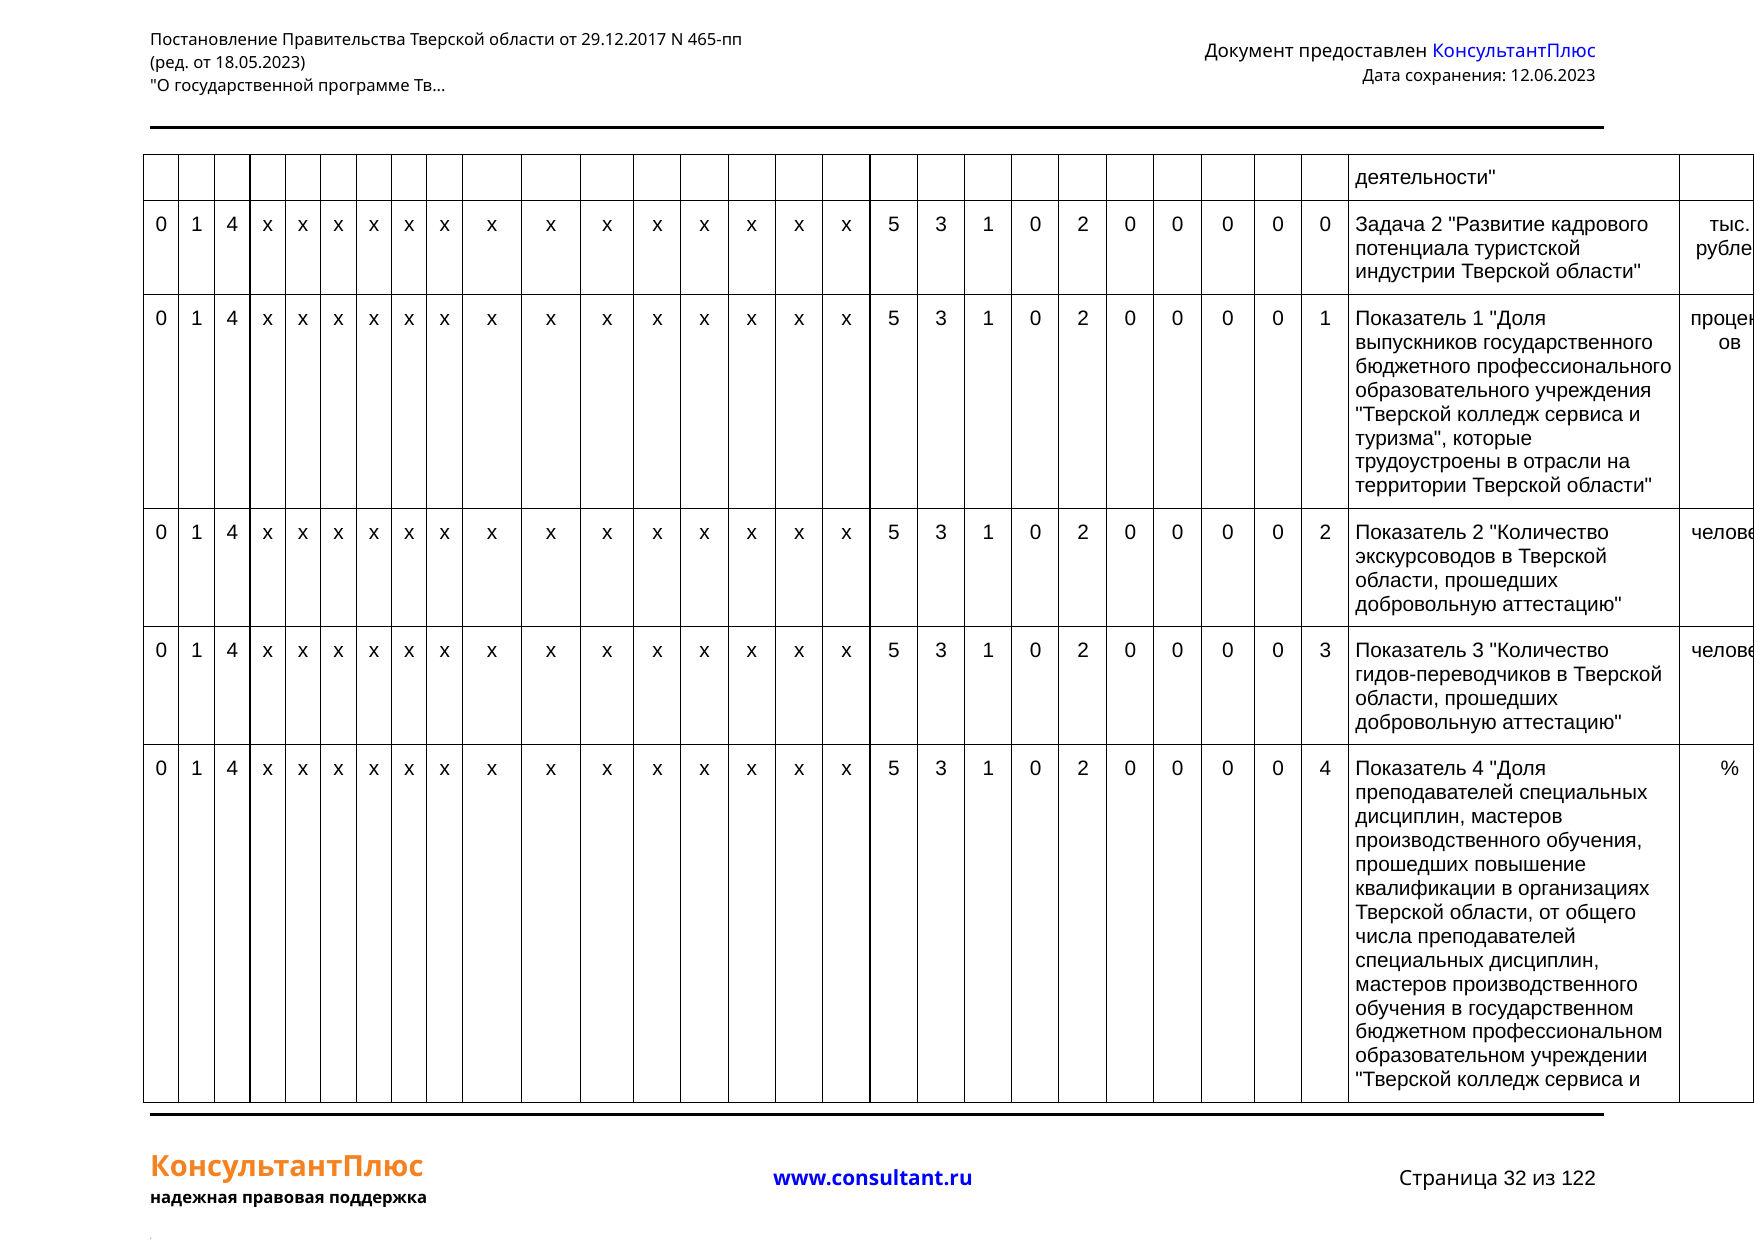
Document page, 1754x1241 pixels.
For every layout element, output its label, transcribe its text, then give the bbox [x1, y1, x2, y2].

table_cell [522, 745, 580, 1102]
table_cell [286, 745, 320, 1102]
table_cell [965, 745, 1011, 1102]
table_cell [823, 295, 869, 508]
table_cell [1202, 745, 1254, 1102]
table_cell x [321, 201, 356, 294]
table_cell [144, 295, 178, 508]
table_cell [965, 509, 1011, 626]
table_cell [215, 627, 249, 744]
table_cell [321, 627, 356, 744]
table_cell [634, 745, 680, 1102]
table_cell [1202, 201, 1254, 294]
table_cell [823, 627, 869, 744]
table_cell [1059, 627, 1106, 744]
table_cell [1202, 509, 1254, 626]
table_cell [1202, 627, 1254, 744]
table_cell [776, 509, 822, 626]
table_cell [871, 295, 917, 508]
table_cell x [729, 201, 775, 294]
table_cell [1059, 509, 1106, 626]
table_cell x [522, 201, 580, 294]
table_cell x [581, 155, 633, 200]
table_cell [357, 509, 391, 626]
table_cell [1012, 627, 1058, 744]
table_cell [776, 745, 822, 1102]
table_cell x [823, 155, 869, 200]
table_cell x [427, 201, 462, 294]
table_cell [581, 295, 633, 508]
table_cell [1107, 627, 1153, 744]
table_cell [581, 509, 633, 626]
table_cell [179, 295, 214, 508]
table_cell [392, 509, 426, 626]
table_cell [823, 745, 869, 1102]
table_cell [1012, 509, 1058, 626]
table_cell 5 [871, 155, 917, 200]
table_cell x [463, 201, 521, 294]
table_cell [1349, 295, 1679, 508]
table_cell 0 [1255, 155, 1301, 200]
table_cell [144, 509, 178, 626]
table_cell 1 [965, 201, 1011, 294]
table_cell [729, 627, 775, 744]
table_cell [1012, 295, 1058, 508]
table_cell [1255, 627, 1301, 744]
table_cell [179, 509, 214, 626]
table_cell x [776, 155, 822, 200]
table_cell x [321, 155, 356, 200]
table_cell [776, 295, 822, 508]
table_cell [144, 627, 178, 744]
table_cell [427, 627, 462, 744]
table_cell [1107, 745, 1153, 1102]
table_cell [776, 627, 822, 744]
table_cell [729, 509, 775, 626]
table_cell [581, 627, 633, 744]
table_cell 0 [1012, 155, 1058, 200]
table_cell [1349, 155, 1679, 200]
table_cell x [681, 201, 728, 294]
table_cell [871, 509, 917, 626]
table_cell x [357, 155, 391, 200]
table_cell x [357, 201, 391, 294]
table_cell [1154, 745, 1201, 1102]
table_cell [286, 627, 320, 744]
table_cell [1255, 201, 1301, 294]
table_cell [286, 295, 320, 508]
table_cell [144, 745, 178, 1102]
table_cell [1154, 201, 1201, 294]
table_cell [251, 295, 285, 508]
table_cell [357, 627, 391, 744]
table_cell x [463, 155, 521, 200]
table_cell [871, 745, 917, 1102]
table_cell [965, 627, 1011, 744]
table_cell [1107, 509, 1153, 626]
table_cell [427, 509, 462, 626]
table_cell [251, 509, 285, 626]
table_cell x [681, 155, 728, 200]
table_cell 1 [179, 201, 214, 294]
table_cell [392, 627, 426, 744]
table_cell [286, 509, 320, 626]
table_cell 2 [1059, 201, 1106, 294]
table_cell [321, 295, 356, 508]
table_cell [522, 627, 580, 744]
table_cell 5 [1154, 155, 1201, 200]
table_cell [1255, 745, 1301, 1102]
table_cell x [251, 201, 285, 294]
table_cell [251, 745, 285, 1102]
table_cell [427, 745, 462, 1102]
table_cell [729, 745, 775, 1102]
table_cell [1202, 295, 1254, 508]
table_cell x [427, 155, 462, 200]
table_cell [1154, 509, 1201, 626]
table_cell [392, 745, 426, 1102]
table_cell 3 [918, 155, 964, 200]
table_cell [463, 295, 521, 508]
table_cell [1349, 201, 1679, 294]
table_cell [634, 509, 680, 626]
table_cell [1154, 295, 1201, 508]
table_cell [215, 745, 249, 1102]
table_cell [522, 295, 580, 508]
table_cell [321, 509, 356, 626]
table_cell 1 [965, 155, 1011, 200]
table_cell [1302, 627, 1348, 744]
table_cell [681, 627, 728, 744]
table_cell x [251, 155, 285, 200]
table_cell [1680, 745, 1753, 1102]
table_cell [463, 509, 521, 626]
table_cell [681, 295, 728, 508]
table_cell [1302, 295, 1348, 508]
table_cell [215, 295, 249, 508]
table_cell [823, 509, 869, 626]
table_cell 4 [215, 201, 249, 294]
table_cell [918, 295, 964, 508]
table_cell 3 [918, 201, 964, 294]
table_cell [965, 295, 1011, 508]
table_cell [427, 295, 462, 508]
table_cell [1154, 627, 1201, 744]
table_cell x [522, 155, 580, 200]
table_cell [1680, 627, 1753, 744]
table_cell x [634, 201, 680, 294]
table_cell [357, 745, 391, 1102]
table_cell x [634, 155, 680, 200]
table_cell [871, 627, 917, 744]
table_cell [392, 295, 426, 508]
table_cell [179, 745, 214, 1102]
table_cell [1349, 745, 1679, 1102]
table_cell 4 [215, 155, 249, 200]
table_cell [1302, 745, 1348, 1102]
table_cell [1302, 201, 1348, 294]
table_cell Я [1202, 155, 1254, 200]
table_cell x [392, 201, 426, 294]
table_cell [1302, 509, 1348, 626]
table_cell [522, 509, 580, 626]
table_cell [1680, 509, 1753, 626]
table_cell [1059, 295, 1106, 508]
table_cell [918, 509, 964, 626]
table_cell x [392, 155, 426, 200]
table_cell 0 [144, 155, 178, 200]
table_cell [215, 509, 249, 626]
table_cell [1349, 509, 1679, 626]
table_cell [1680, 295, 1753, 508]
table_cell 1 [1107, 155, 1153, 200]
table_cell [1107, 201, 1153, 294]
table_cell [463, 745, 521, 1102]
table_cell 5 [871, 201, 917, 294]
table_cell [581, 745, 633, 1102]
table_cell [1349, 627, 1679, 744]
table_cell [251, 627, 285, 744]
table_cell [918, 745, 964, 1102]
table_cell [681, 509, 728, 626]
table_cell x [286, 155, 320, 200]
table_cell процентов [1680, 155, 1753, 200]
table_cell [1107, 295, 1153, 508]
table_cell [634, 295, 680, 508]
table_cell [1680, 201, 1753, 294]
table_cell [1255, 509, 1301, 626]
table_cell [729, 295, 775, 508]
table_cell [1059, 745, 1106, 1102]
table_cell x [286, 201, 320, 294]
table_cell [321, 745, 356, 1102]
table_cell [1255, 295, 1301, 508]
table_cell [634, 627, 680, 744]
table_cell 1 [179, 155, 214, 200]
table_cell 1 [1302, 155, 1348, 200]
table_cell x [729, 155, 775, 200]
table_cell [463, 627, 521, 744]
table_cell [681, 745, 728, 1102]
table_cell x [581, 201, 633, 294]
table_cell x [776, 201, 822, 294]
table_cell 1 [1059, 155, 1106, 200]
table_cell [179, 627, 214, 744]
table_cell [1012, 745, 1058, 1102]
table_cell 0 [1012, 201, 1058, 294]
table_cell x [823, 201, 869, 294]
table_cell 0 [144, 201, 178, 294]
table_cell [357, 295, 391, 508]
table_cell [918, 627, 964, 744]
